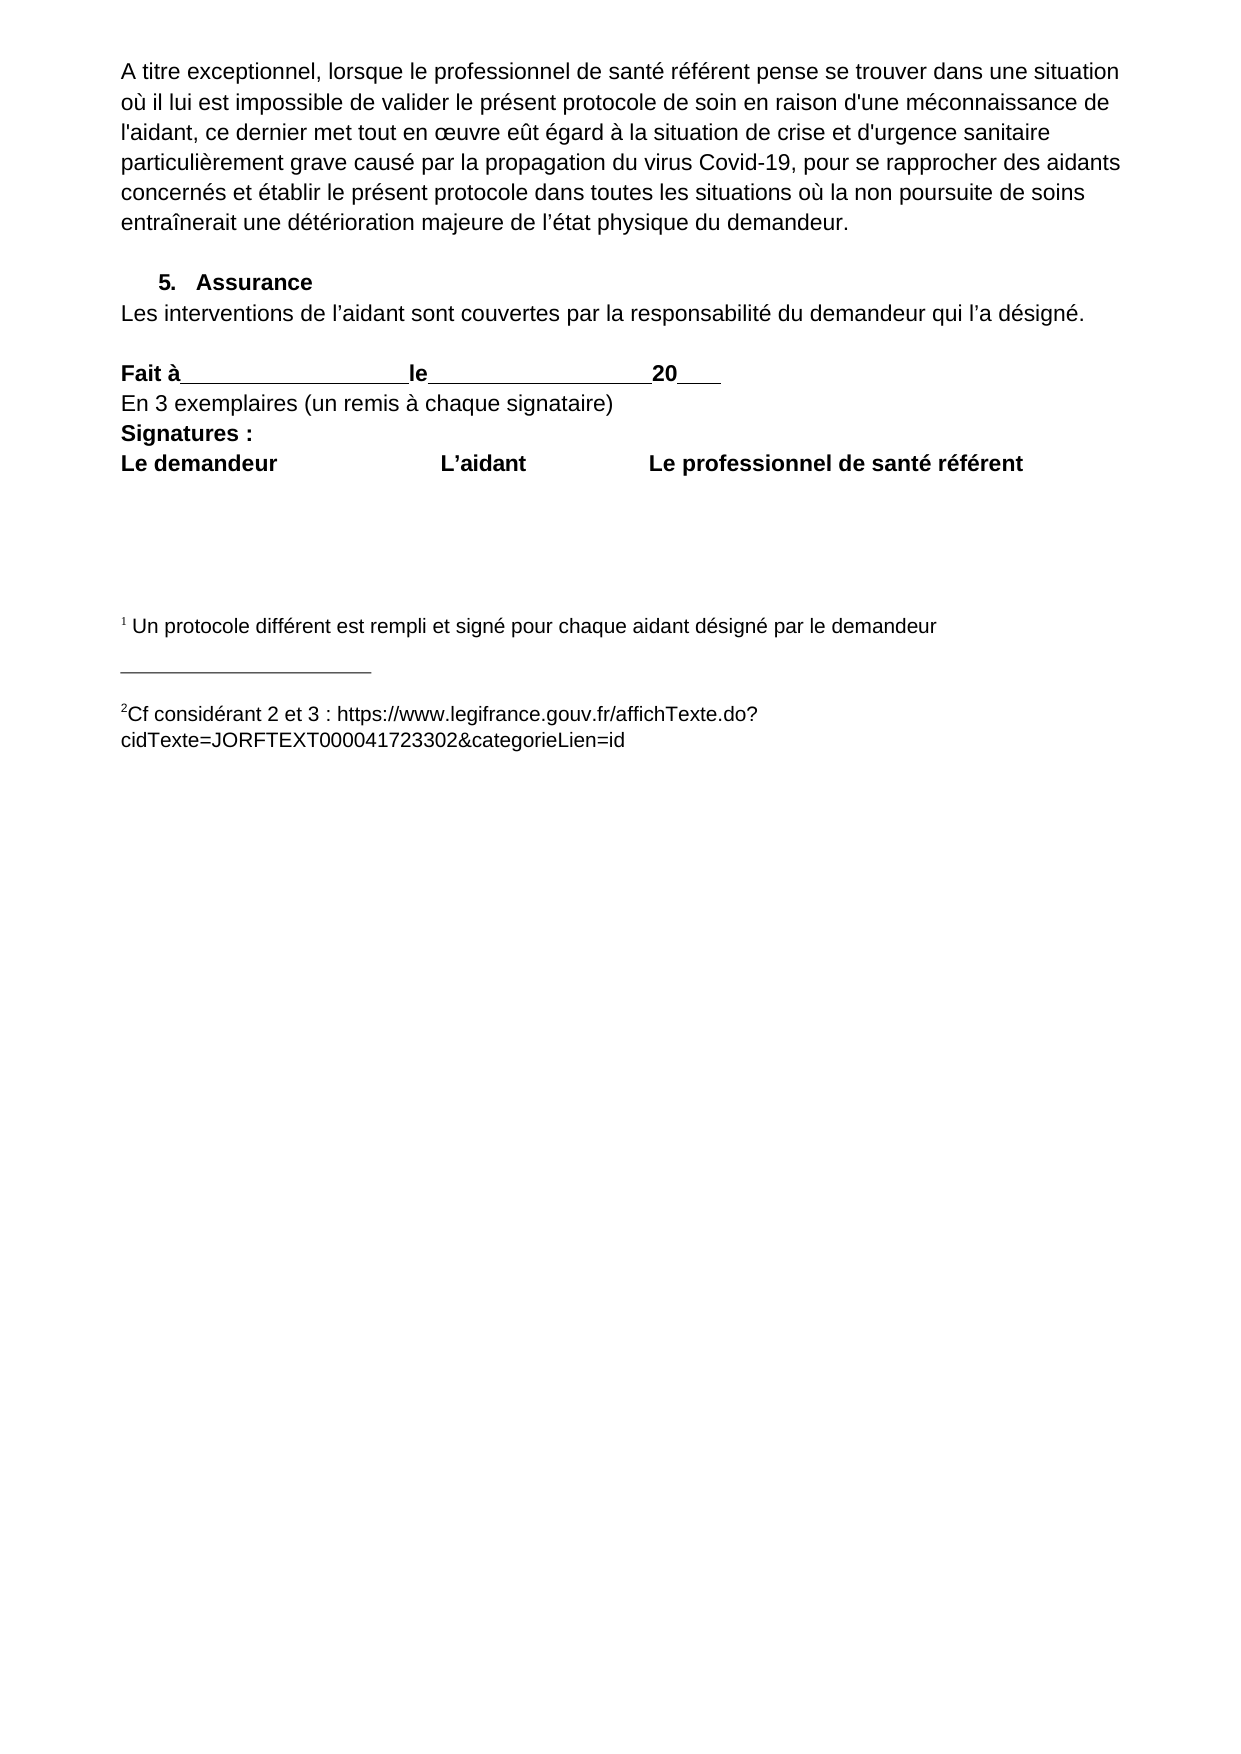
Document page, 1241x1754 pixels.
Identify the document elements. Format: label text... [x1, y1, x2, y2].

text Les interventions de l’aidant sont couvertes par la responsabilité du demandeur qui l’a désigné. [121, 299, 1146, 326]
subtitle 2Cf considérant 2 et 3 : https://www.legifrance.gouv.fr/affichTexte.do?cidTexte=JORFTEXT000041723302&categorieLien=id [121, 700, 1146, 752]
subtitle Le demandeur L’aidant Le professionnel de santé référent [121, 451, 1146, 477]
text 1 Un protocole différent est rempli et signé pour chaque aidant désigné par le demandeur [121, 614, 1146, 638]
text Fait à le 20 En 3 exemplaires (un remis à chaque signataire) Signatures : [121, 360, 722, 447]
text A titre exceptionnel, lorsque le professionnel de santé référent pense se trouver dans une situation où il lui est impossible de valider le présent protocole de soin en raison d'une méconnaissance de l'aidant, ce dernier met tout en œuvre eût égard à la situation de crise et d'urgence sanitaire particulièrement grave causé par la propagation du virus Covid-19, pour se rapprocher des aidants concernés et établir le présent protocole dans toutes les situations où la non poursuite de soins entraînerait une détérioration majeure de l’état physique du demandeur. [121, 58, 1146, 236]
subtitle Assurance [158, 269, 1146, 296]
